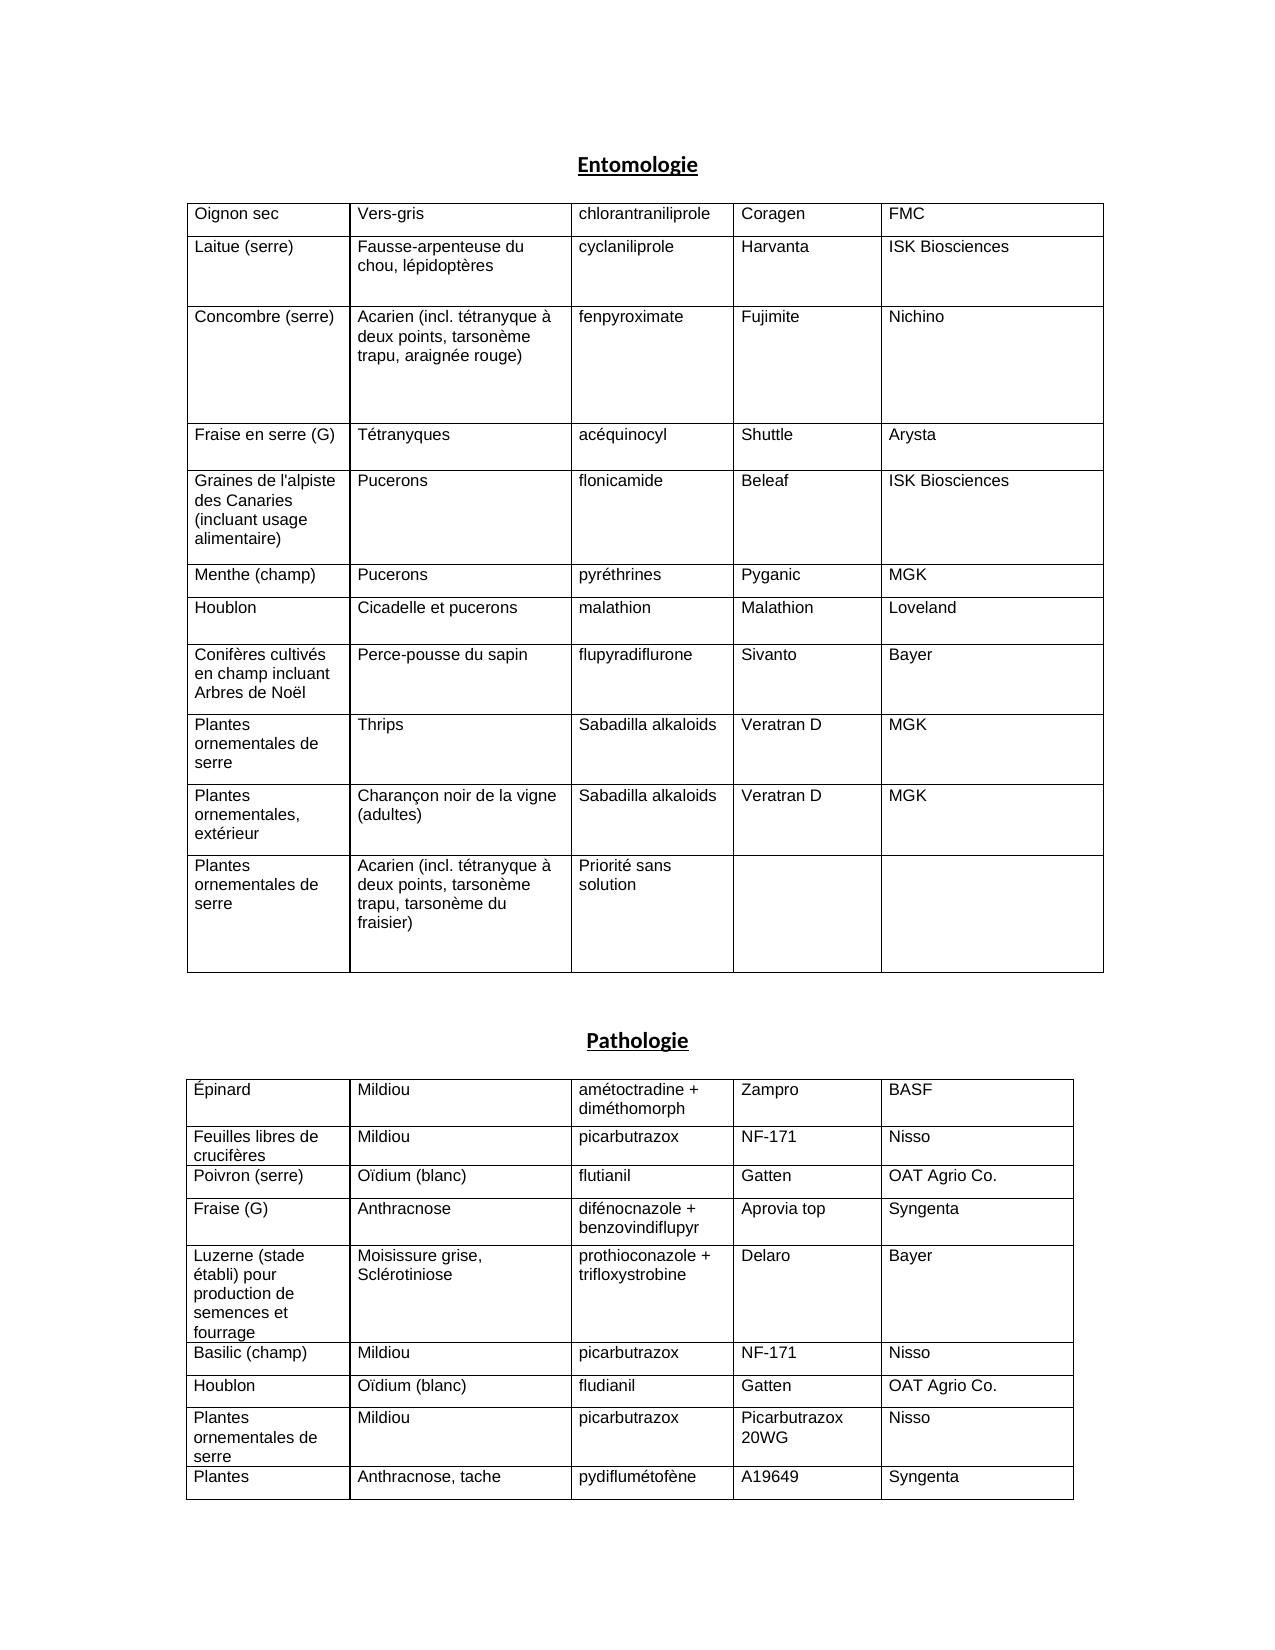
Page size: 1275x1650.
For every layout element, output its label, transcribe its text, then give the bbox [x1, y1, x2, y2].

table_cell Aprovia top [734, 1199, 881, 1245]
table_cell Mildiou [351, 1343, 571, 1374]
table_cell Charançon noir de la vigne (adultes) [351, 785, 571, 854]
table_cell Pucerons [351, 471, 571, 564]
table_cell Fraise (G) [187, 1199, 349, 1245]
table_header Mildiou [351, 1080, 571, 1126]
table_cell Feuilles libres de crucifères [187, 1127, 349, 1165]
table_cell prothioconazole + trifloxystrobine [572, 1246, 733, 1342]
table_cell picarbutrazox [572, 1343, 733, 1374]
table_cell Plantes ornementales de serre [187, 1408, 349, 1466]
table_cell OAT Agrio Co. [882, 1166, 1073, 1198]
table_cell Oïdium (blanc) [351, 1166, 571, 1198]
table_cell Beleaf [734, 471, 881, 564]
table_cell Syngenta [882, 1467, 1073, 1499]
table_cell Nisso [882, 1408, 1073, 1466]
table_cell pydiflumétofène [572, 1467, 733, 1499]
table_cell Delaro [734, 1246, 881, 1342]
table_header BASF [882, 1080, 1073, 1126]
table_cell MGK [882, 565, 1103, 597]
table_cell Bayer [882, 645, 1103, 714]
table_cell difénocnazole + benzovindiflupyr [572, 1199, 733, 1245]
table_cell NF-171 [734, 1343, 881, 1374]
table_cell Gatten [734, 1166, 881, 1198]
table_cell Sabadilla alkaloids [572, 715, 733, 784]
table_cell cyclaniliprole [572, 237, 733, 306]
table_cell Perce-pousse du sapin [351, 645, 571, 714]
table_cell Loveland [882, 598, 1103, 644]
table_cell MGK [882, 785, 1103, 854]
text Entomologie [187, 150, 1087, 178]
table_cell Pucerons [351, 565, 571, 597]
table_cell Arysta [882, 424, 1103, 470]
table_cell picarbutrazox [572, 1127, 733, 1165]
table_cell Plantes ornementales, extérieur [188, 785, 349, 854]
table_cell MGK [882, 715, 1103, 784]
table_cell Graines de l'alpiste des Canaries (incluant usage alimentaire) [188, 471, 349, 564]
table_cell Priorité sans solution [572, 856, 733, 972]
table_cell Fausse-arpenteuse du chou, lépidoptères [351, 237, 571, 306]
table_header FMC [882, 204, 1103, 236]
table_cell flutianil [572, 1166, 733, 1198]
table_header Oignon sec [188, 204, 349, 236]
table_cell [882, 856, 1103, 972]
table_cell Moisissure grise, Sclérotiniose [351, 1246, 571, 1342]
table_cell Luzerne (stade établi) pour production de semences et fourrage [187, 1246, 349, 1342]
table_cell Nisso [882, 1127, 1073, 1165]
table_header amétoctradine + diméthomorph [572, 1080, 733, 1126]
table_cell fenpyroximate [572, 307, 733, 423]
table_cell Sivanto [734, 645, 881, 714]
table_cell Laitue (serre) [188, 237, 349, 306]
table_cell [187, 1467, 349, 1499]
table_cell [734, 856, 881, 972]
table_cell Pyganic [734, 565, 881, 597]
table_cell Malathion [734, 598, 881, 644]
table_cell A19649 [734, 1467, 881, 1499]
table_cell pyréthrines [572, 565, 733, 597]
table_cell Houblon [187, 1376, 349, 1407]
table_header Zampro [734, 1080, 881, 1126]
table_cell ISK Biosciences [882, 237, 1103, 306]
table_cell Picarbutrazox 20WG [734, 1408, 881, 1466]
table_cell Poivron (serre) [187, 1166, 349, 1198]
table_header Coragen [734, 204, 881, 236]
table_cell Plantes ornementales de serre [188, 856, 349, 972]
table_cell Plantes ornementales de serre [188, 715, 349, 784]
table_header chlorantraniliprole [572, 204, 733, 236]
table_cell Menthe (champ) [188, 565, 349, 597]
table_cell Gatten [734, 1376, 881, 1407]
table_cell Veratran D [734, 785, 881, 854]
table_cell Veratran D [734, 715, 881, 784]
table_header Vers-gris [351, 204, 571, 236]
table_cell Acarien (incl. tétranyque à deux points, tarsonème trapu, tarsonème du fraisier) [351, 856, 571, 972]
table_cell Bayer [882, 1246, 1073, 1342]
table_cell Harvanta [734, 237, 881, 306]
table_cell Thrips [351, 715, 571, 784]
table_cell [351, 1467, 571, 1499]
table_cell Houblon [188, 598, 349, 644]
table_cell Mildiou [351, 1127, 571, 1165]
table_cell flupyradiflurone [572, 645, 733, 714]
table_cell Fujimite [734, 307, 881, 423]
table_cell Mildiou [351, 1408, 571, 1466]
table_cell Conifères cultivés en champ incluant Arbres de Noël [188, 645, 349, 714]
table_cell Nichino [882, 307, 1103, 423]
table_cell Acarien (incl. tétranyque à deux points, tarsonème trapu, araignée rouge) [351, 307, 571, 423]
table_cell Cicadelle et pucerons [351, 598, 571, 644]
table_cell picarbutrazox [572, 1408, 733, 1466]
table_cell Syngenta [882, 1199, 1073, 1245]
text Pathologie [187, 1026, 1087, 1054]
table_cell Oïdium (blanc) [351, 1376, 571, 1407]
table_cell ISK Biosciences [882, 471, 1103, 564]
table_cell Fraise en serre (G) [188, 424, 349, 470]
table_cell fludianil [572, 1376, 733, 1407]
table_header Épinard [187, 1080, 349, 1126]
table_cell Shuttle [734, 424, 881, 470]
table_cell Concombre (serre) [188, 307, 349, 423]
table_cell Sabadilla alkaloids [572, 785, 733, 854]
table_cell Nisso [882, 1343, 1073, 1374]
table_cell flonicamide [572, 471, 733, 564]
table_cell OAT Agrio Co. [882, 1376, 1073, 1407]
table_cell acéquinocyl [572, 424, 733, 470]
table_cell Anthracnose [351, 1199, 571, 1245]
table_cell malathion [572, 598, 733, 644]
table_cell Tétranyques [351, 424, 571, 470]
table_cell NF-171 [734, 1127, 881, 1165]
table_cell Basilic (champ) [187, 1343, 349, 1374]
